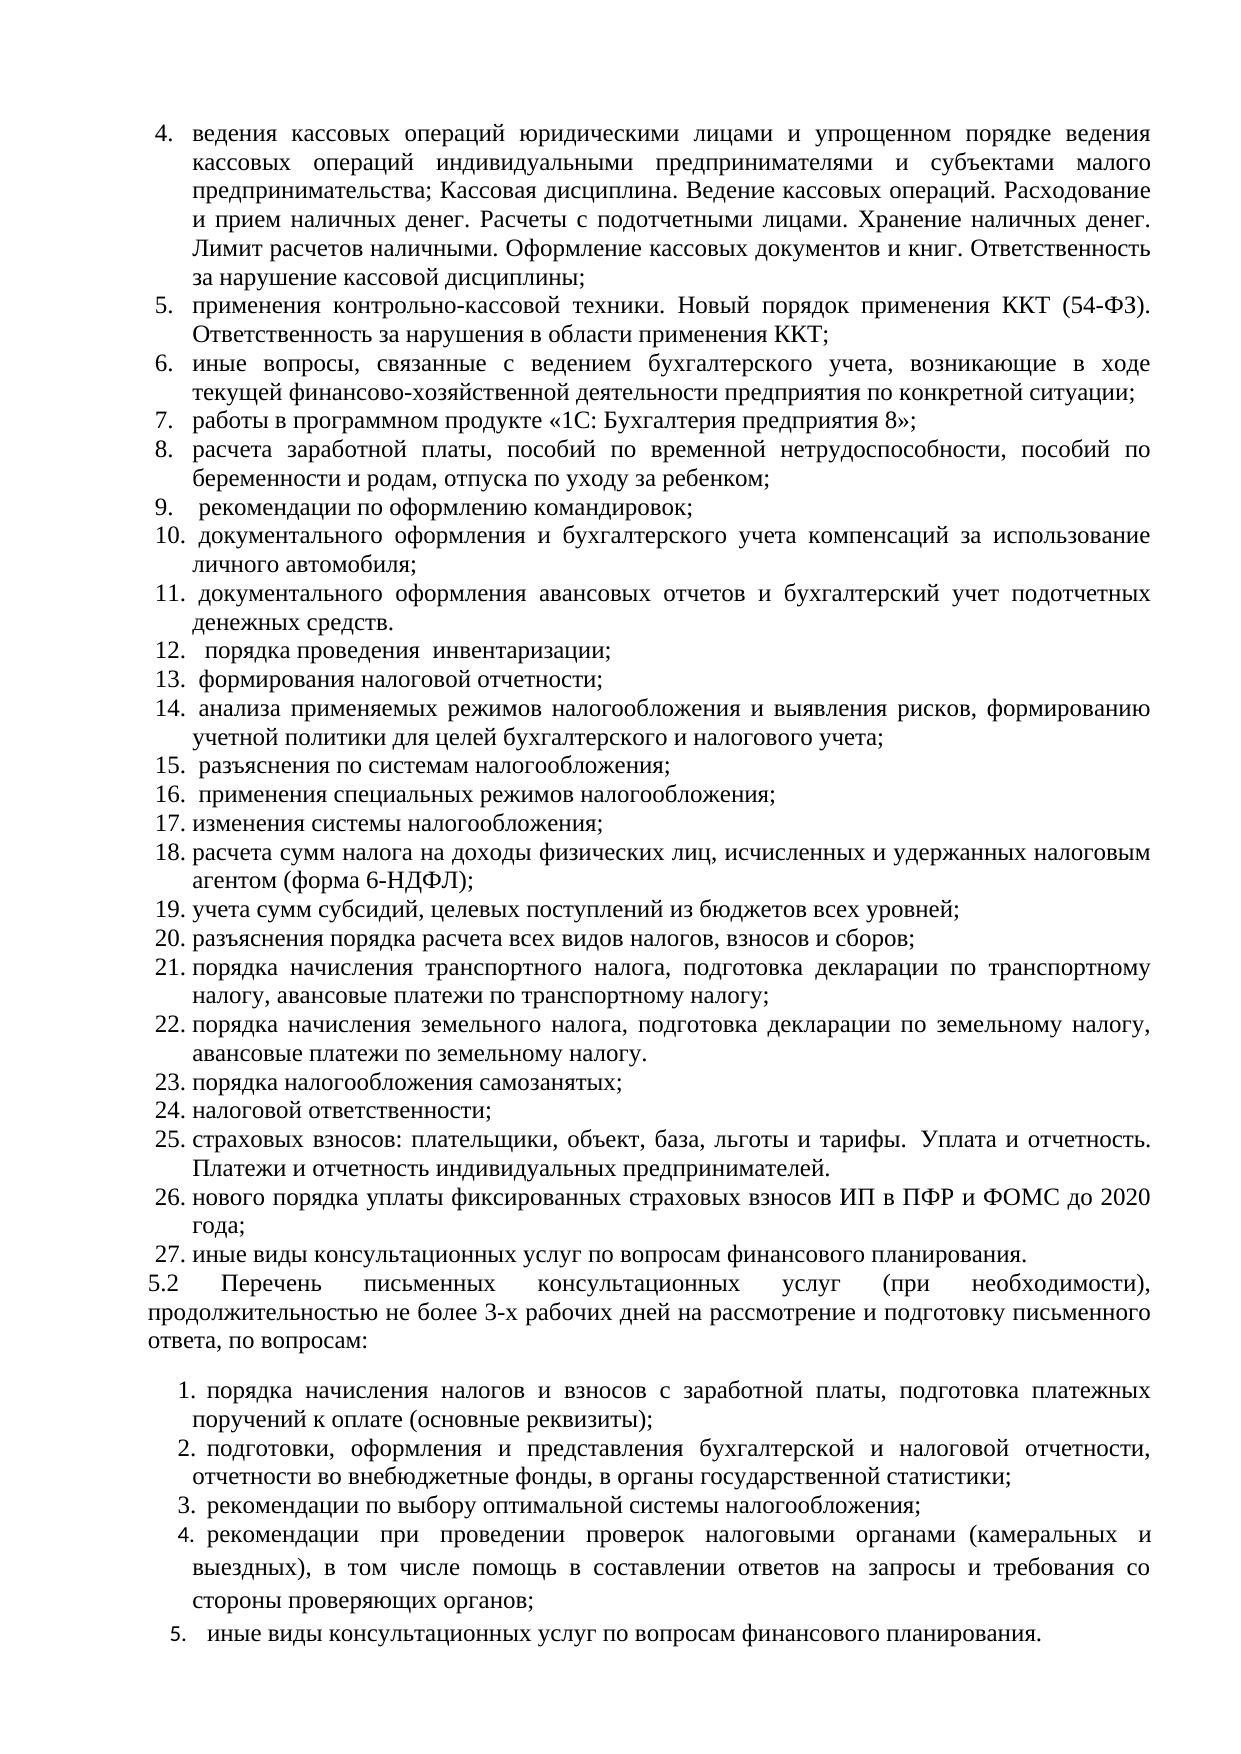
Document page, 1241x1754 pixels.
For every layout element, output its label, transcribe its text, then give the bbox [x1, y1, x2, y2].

list разъяснения по системам налогообложения; [154, 751, 1152, 779]
list порядка начисления налогов и взносов с заработной платы, подготовка платежных поручений к оплате (основные реквизиты); [177, 1375, 1152, 1433]
list порядка налогообложения самозанятых; [154, 1067, 1152, 1096]
list иные вопросы, связанные с ведением бухгалтерского учета, возникающие в ходе текущей финансово-хозяйственной деятельности предприятия по конкретной ситуации; [154, 348, 1152, 406]
list применения контрольно-кассовой техники. Новый порядок применения ККТ (54-ФЗ). Ответственность за нарушения в области применения ККТ; [154, 291, 1152, 348]
list разъяснения порядка расчета всех видов налогов, взносов и сборов; [154, 923, 1152, 952]
list порядка проведения инвентаризации; [154, 636, 1152, 664]
list учета сумм субсидий, целевых поступлений из бюджетов всех уровней; [154, 894, 1152, 923]
list анализа применяемых режимов налогообложения и выявления рисков, формированию учетной политики для целей бухгалтерского и налогового учета; [154, 693, 1152, 751]
list расчета сумм налога на доходы физических лиц, исчисленных и удержанных налоговым агентом (форма 6-НДФЛ); [154, 837, 1152, 894]
text 5.2 Перечень письменных консультационных услуг (при необходимости), продолжительностью не более 3-х рабочих дней на рассмотрение и подготовку письменного ответа, по вопросам: [148, 1268, 1152, 1354]
list нового порядка уплаты фиксированных страховых взносов ИП в ПФР и ФОМС до 2020 года; [154, 1182, 1152, 1239]
list налоговой ответственности; [154, 1096, 1152, 1124]
list порядка начисления земельного налога, подготовка декларации по земельному налогу, авансовые платежи по земельному налогу. [154, 1009, 1152, 1067]
list страховых взносов: плательщики, объект, база, льготы и тарифы. Уплата и отчетность. Платежи и отчетность индивидуальных предпринимателей. [154, 1124, 1152, 1182]
list формирования налоговой отчетности; [154, 664, 1152, 693]
list документального оформления авансовых отчетов и бухгалтерский учет подотчетных денежных средств. [154, 578, 1152, 636]
list рекомендации по оформлению командировок; [154, 492, 1152, 521]
list иные виды консультационных услуг по вопросам финансового планирования. [154, 1239, 1152, 1268]
list рекомендации по выбору оптимальной системы налогообложения; [177, 1490, 1152, 1519]
list применения специальных режимов налогообложения; [154, 779, 1152, 808]
list иные виды консультационных услуг по вопросам финансового планирования. [169, 1618, 1152, 1647]
list работы в программном продукте «1С: Бухгалтерия предприятия 8»; [154, 406, 1152, 434]
list рекомендации при проведении проверок налоговыми органами (камеральных и выездных), в том числе помощь в составлении ответов на запросы и требования со стороны проверяющих органов; [177, 1519, 1152, 1614]
list документального оформления и бухгалтерского учета компенсаций за использование личного автомобиля; [154, 521, 1152, 578]
list ведения кассовых операций юридическими лицами и упрощенном порядке ведения кассовых операций индивидуальными предпринимателями и субъектами малого предпринимательства; Кассовая дисциплина. Ведение кассовых операций. Расходование и прием наличных денег. Расчеты с подотчетными лицами. Хранение наличных денег. Лимит расчетов наличными. Оформление кассовых документов и книг. Ответственность за нарушение кассовой дисциплины; [154, 118, 1152, 291]
list порядка начисления транспортного налога, подготовка декларации по транспортному налогу, авансовые платежи по транспортному налогу; [154, 952, 1152, 1009]
list подготовки, оформления и представления бухгалтерской и налоговой отчетности, отчетности во внебюджетные фонды, в органы государственной статистики; [177, 1433, 1152, 1490]
list расчета заработной платы, пособий по временной нетрудоспособности, пособий по беременности и родам, отпуска по уходу за ребенком; [154, 434, 1152, 492]
list изменения системы налогообложения; [154, 808, 1152, 837]
